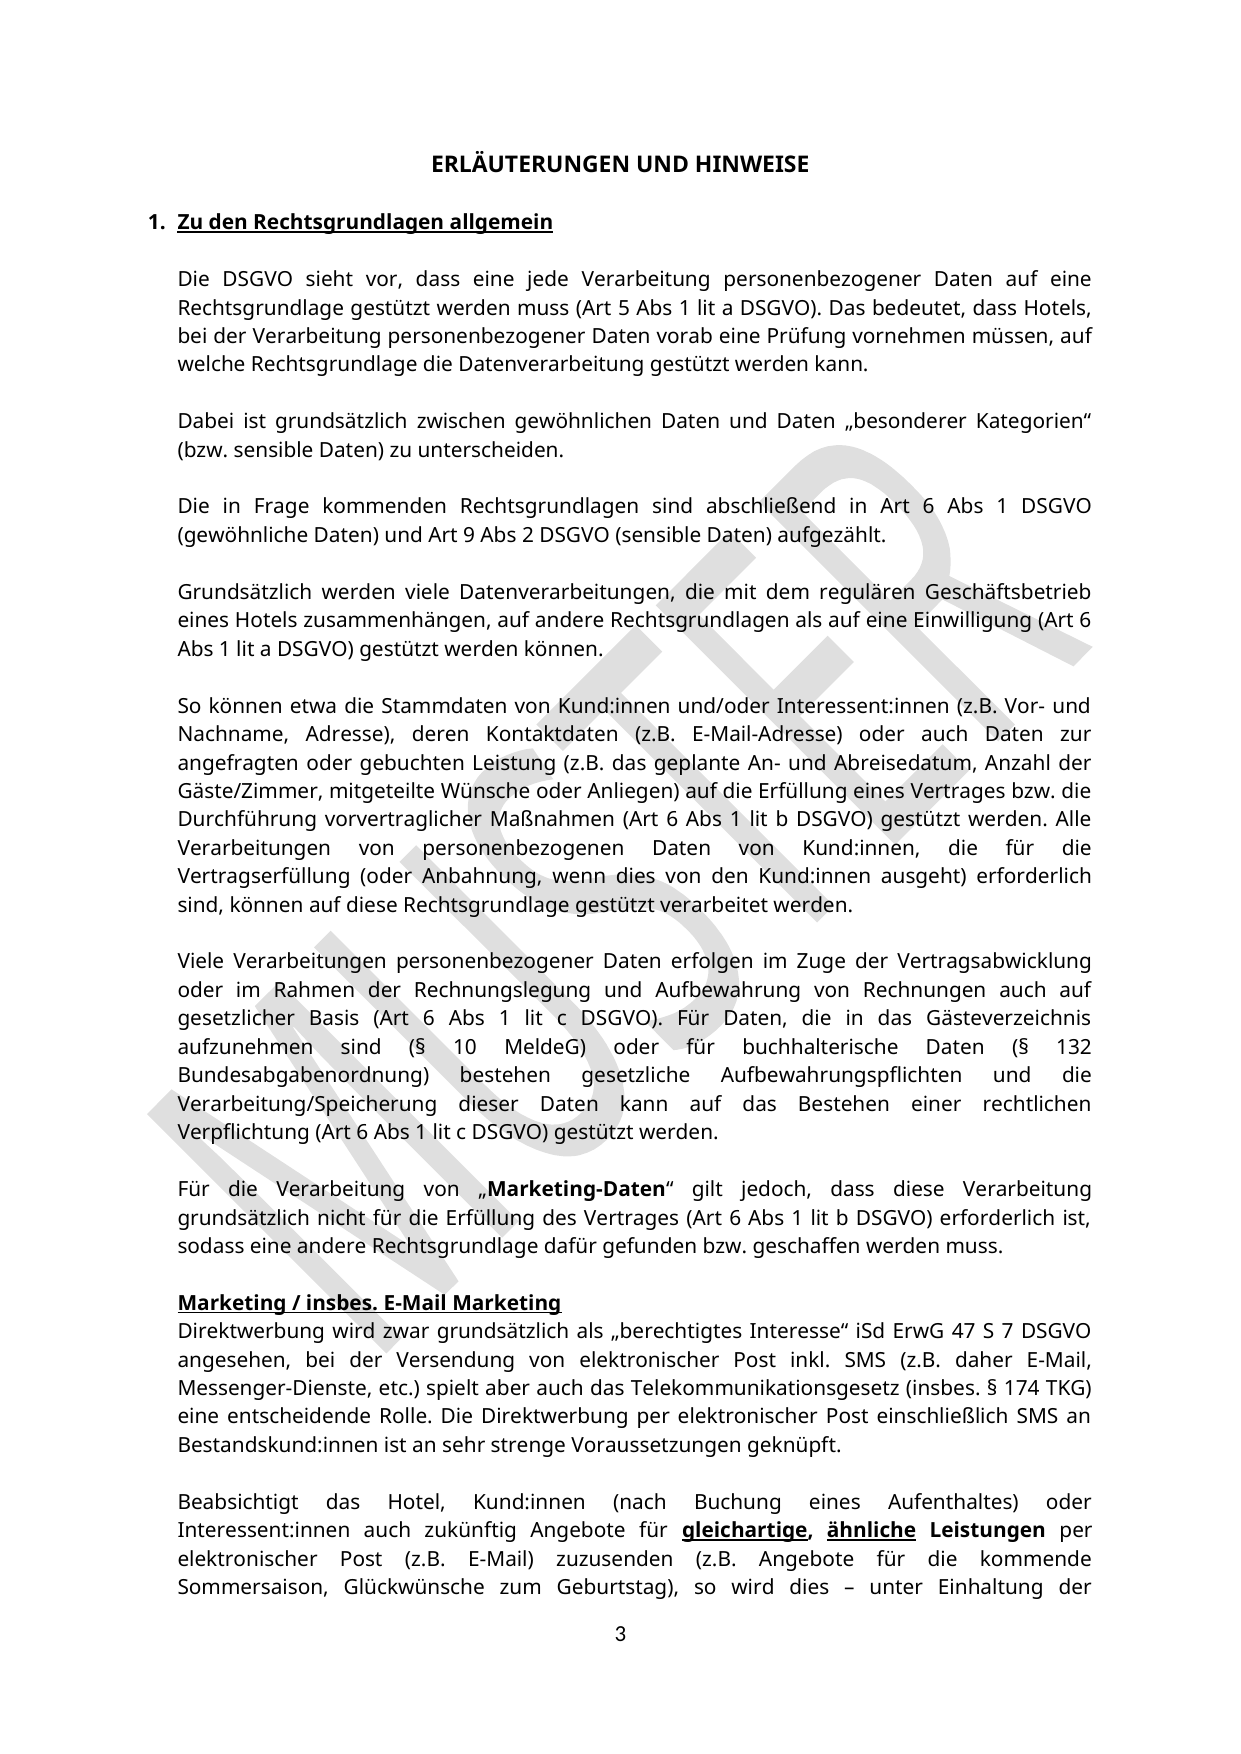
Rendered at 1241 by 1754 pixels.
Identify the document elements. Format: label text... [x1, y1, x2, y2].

text Für die Verarbeitung von „Marketing-Daten“ gilt jedoch, dass diese Verarbeitung grundsätzlich nicht für die Erfüllung des Vertrages (Art 6 Abs 1 lit b DSGVO) erforderlich ist, sodass eine andere Rechtsgrundlage dafür gefunden bzw. geschaffen werden muss. [177, 1174, 1093, 1259]
text Marketing / insbes. E-Mail Marketing [177, 1288, 1093, 1316]
text Grundsätzlich werden viele Datenverarbeitungen, die mit dem regulären Geschäftsbetrieb eines Hotels zusammenhängen, auf andere Rechtsgrundlagen als auf eine Einwilligung (Art 6 Abs 1 lit a DSGVO) gestützt werden können. [177, 577, 1093, 662]
text Direktwerbung wird zwar grundsätzlich als „berechtigtes Interesse“ iSd ErwG 47 S 7 DSGVO angesehen, bei der Versendung von elektronischer Post inkl. SMS (z.B. daher E-Mail, Messenger-Dienste, etc.) spielt aber auch das Telekommunikationsgesetz (insbes. § 174 TKG) eine entscheidende Rolle. Die Direktwerbung per elektronischer Post einschließlich SMS an Bestandskund:innen ist an sehr strenge Voraussetzungen geknüpft. [177, 1316, 1093, 1458]
text ERLÄUTERUNGEN UND HINWEISE [148, 148, 1093, 179]
text Die DSGVO sieht vor, dass eine jede Verarbeitung personenbezogener Daten auf eine Rechtsgrundlage gestützt werden muss (Art 5 Abs 1 lit a DSGVO). Das bedeutet, dass Hotels, bei der Verarbeitung personenbezogener Daten vorab eine Prüfung vornehmen müssen, auf welche Rechtsgrundlage die Datenverarbeitung gestützt werden kann. [177, 264, 1093, 378]
text Viele Verarbeitungen personenbezogener Daten erfolgen im Zuge der Vertragsabwicklung oder im Rahmen der Rechnungslegung und Aufbewahrung von Rechnungen auch auf gesetzlicher Basis (Art 6 Abs 1 lit c DSGVO). Für Daten, die in das Gästeverzeichnis aufzunehmen sind (§ 10 MeldeG) oder für buchhalterische Daten (§ 132 Bundesabgabenordnung) bestehen gesetzliche Aufbewahrungspflichten und die Verarbeitung/Speicherung dieser Daten kann auf das Bestehen einer rechtlichen Verpflichtung (Art 6 Abs 1 lit c DSGVO) gestützt werden. [177, 947, 1093, 1146]
text Die in Frage kommenden Rechtsgrundlagen sind abschließend in Art 6 Abs 1 DSGVO (gewöhnliche Daten) und Art 9 Abs 2 DSGVO (sensible Daten) aufgezählt. [177, 492, 1093, 548]
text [177, 1487, 1093, 1601]
text So können etwa die Stammdaten von Kund:innen und/oder Interessent:innen (z.B. Vor- und Nachname, Adresse), deren Kontaktdaten (z.B. E-Mail-Adresse) oder auch Daten zur angefragten oder gebuchten Leistung (z.B. das geplante An- und Abreisedatum, Anzahl der Gäste/Zimmer, mitgeteilte Wünsche oder Anliegen) auf die Erfüllung eines Vertrages bzw. die Durchführung vorvertraglicher Maßnahmen (Art 6 Abs 1 lit b DSGVO) gestützt werden. Alle Verarbeitungen von personenbezogenen Daten von Kund:innen, die für die Vertragserfüllung (oder Anbahnung, wenn dies von den Kund:innen ausgeht) erforderlich sind, können auf diese Rechtsgrundlage gestützt verarbeitet werden. [177, 691, 1093, 918]
text Dabei ist grundsätzlich zwischen gewöhnlichen Daten und Daten „besonderer Kategorien“ (bzw. sensible Daten) zu unterscheiden. [177, 406, 1093, 463]
list Zu den Rechtsgrundlagen allgemein [148, 207, 1093, 236]
